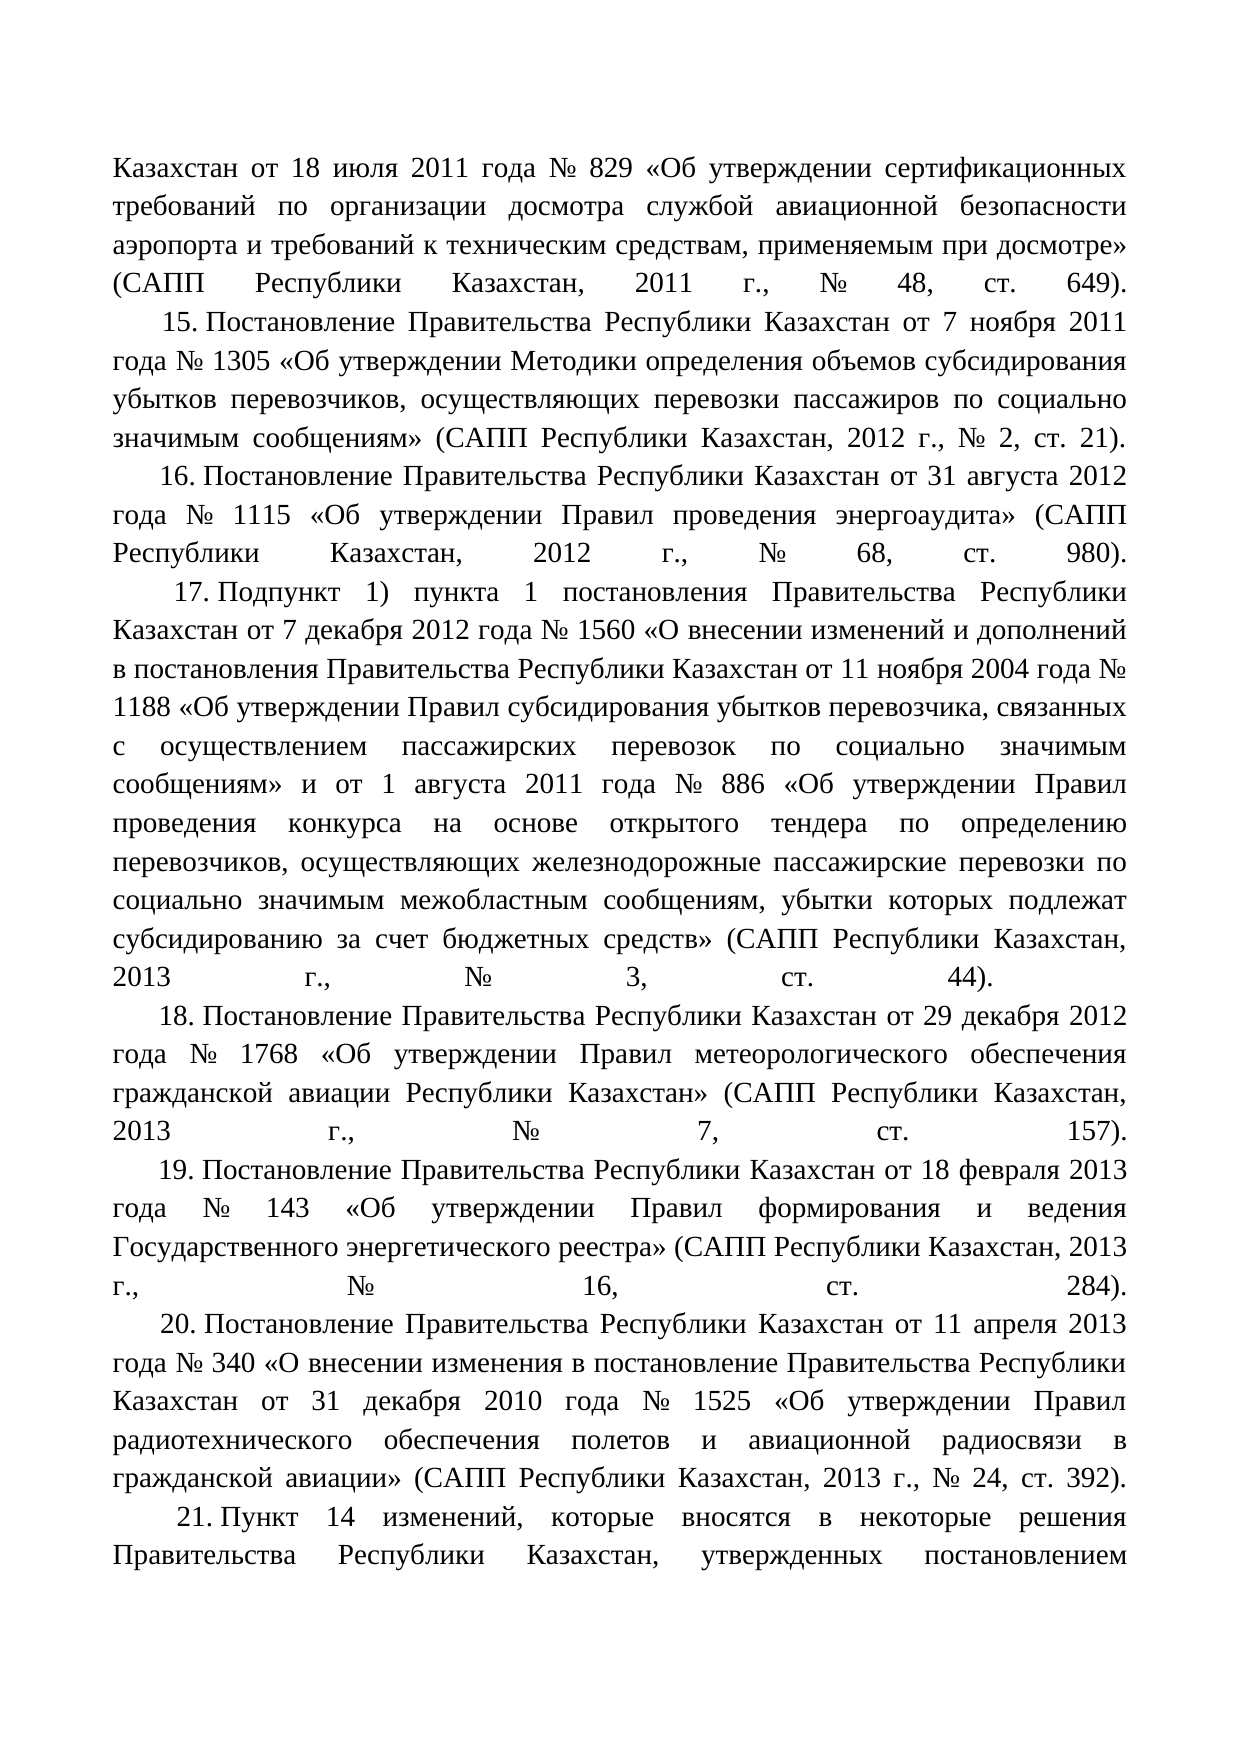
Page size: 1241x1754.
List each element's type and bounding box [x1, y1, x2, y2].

text [112, 150, 1128, 1571]
